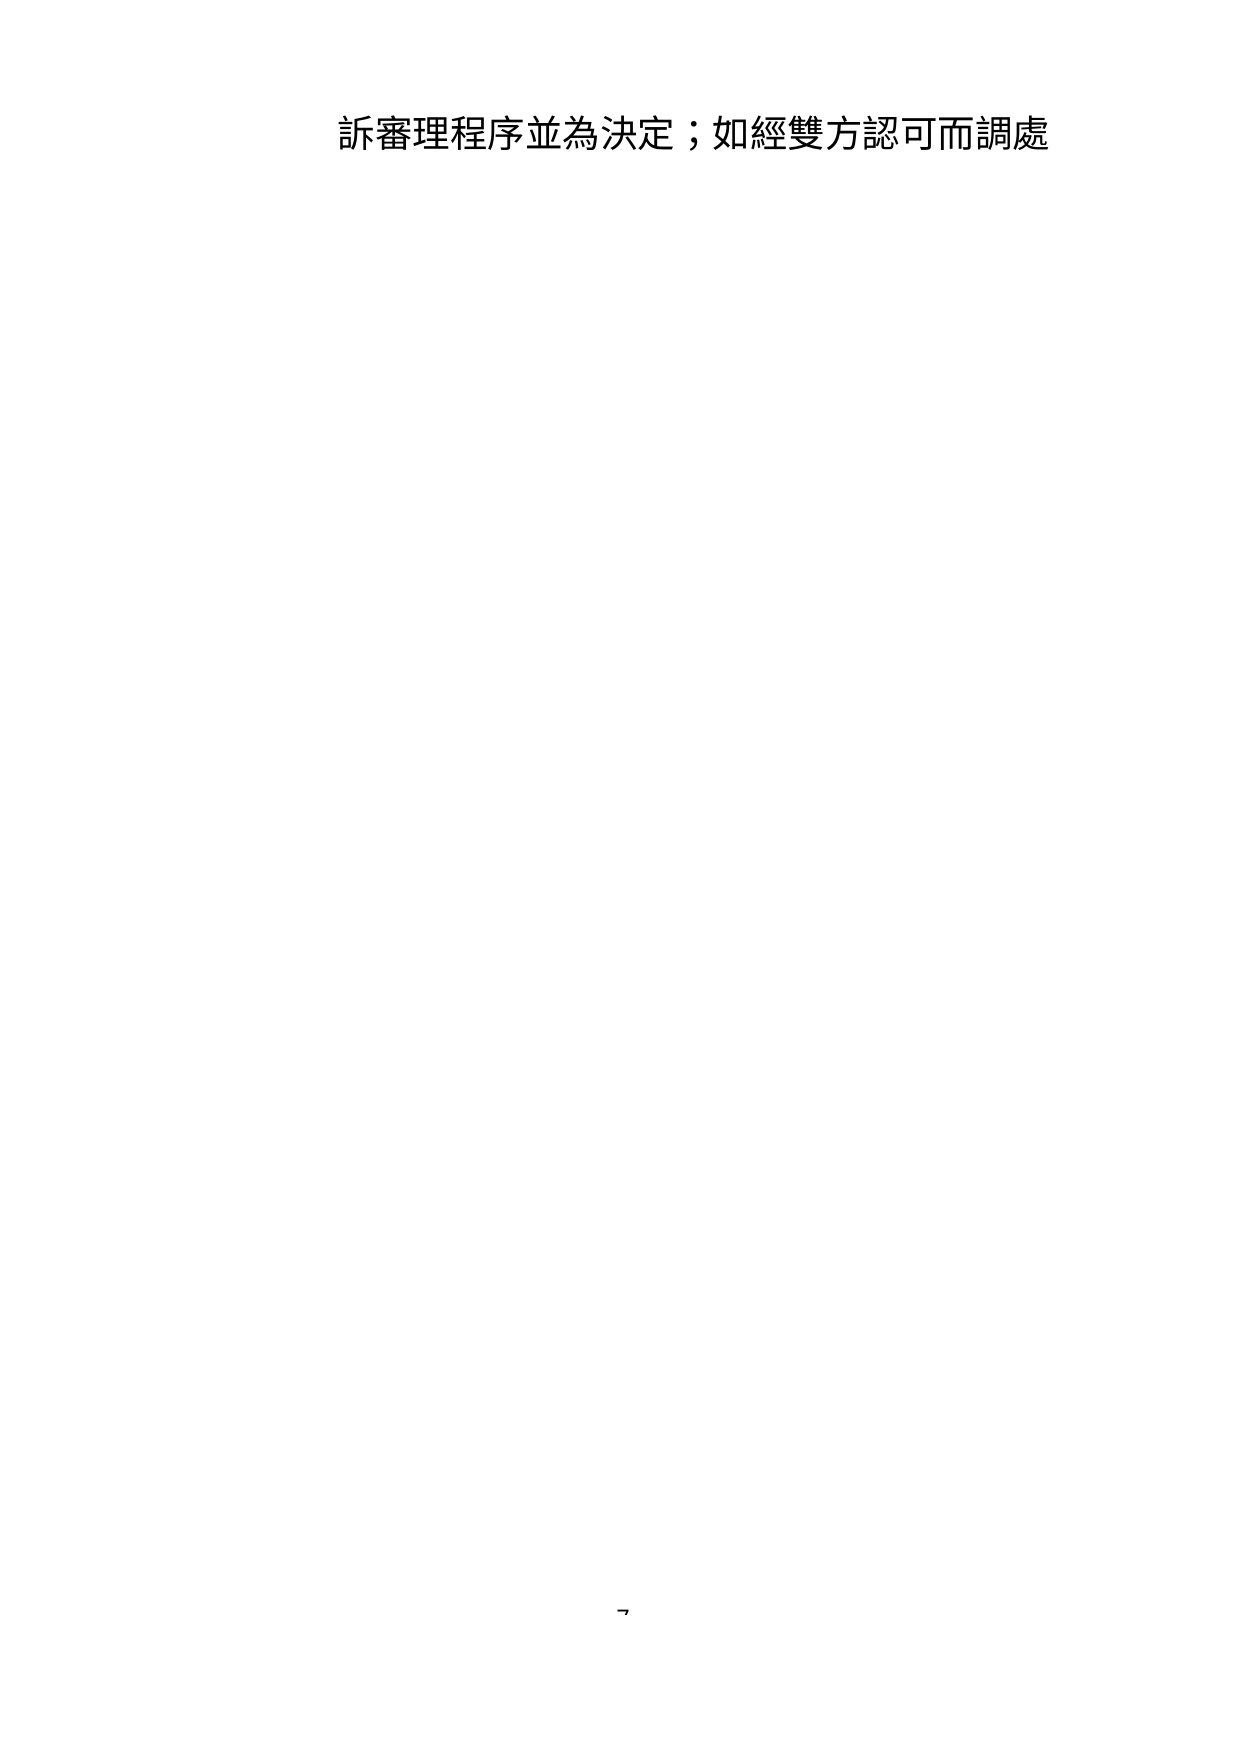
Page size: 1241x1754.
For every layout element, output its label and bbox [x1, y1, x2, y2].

list [243, 104, 1053, 158]
